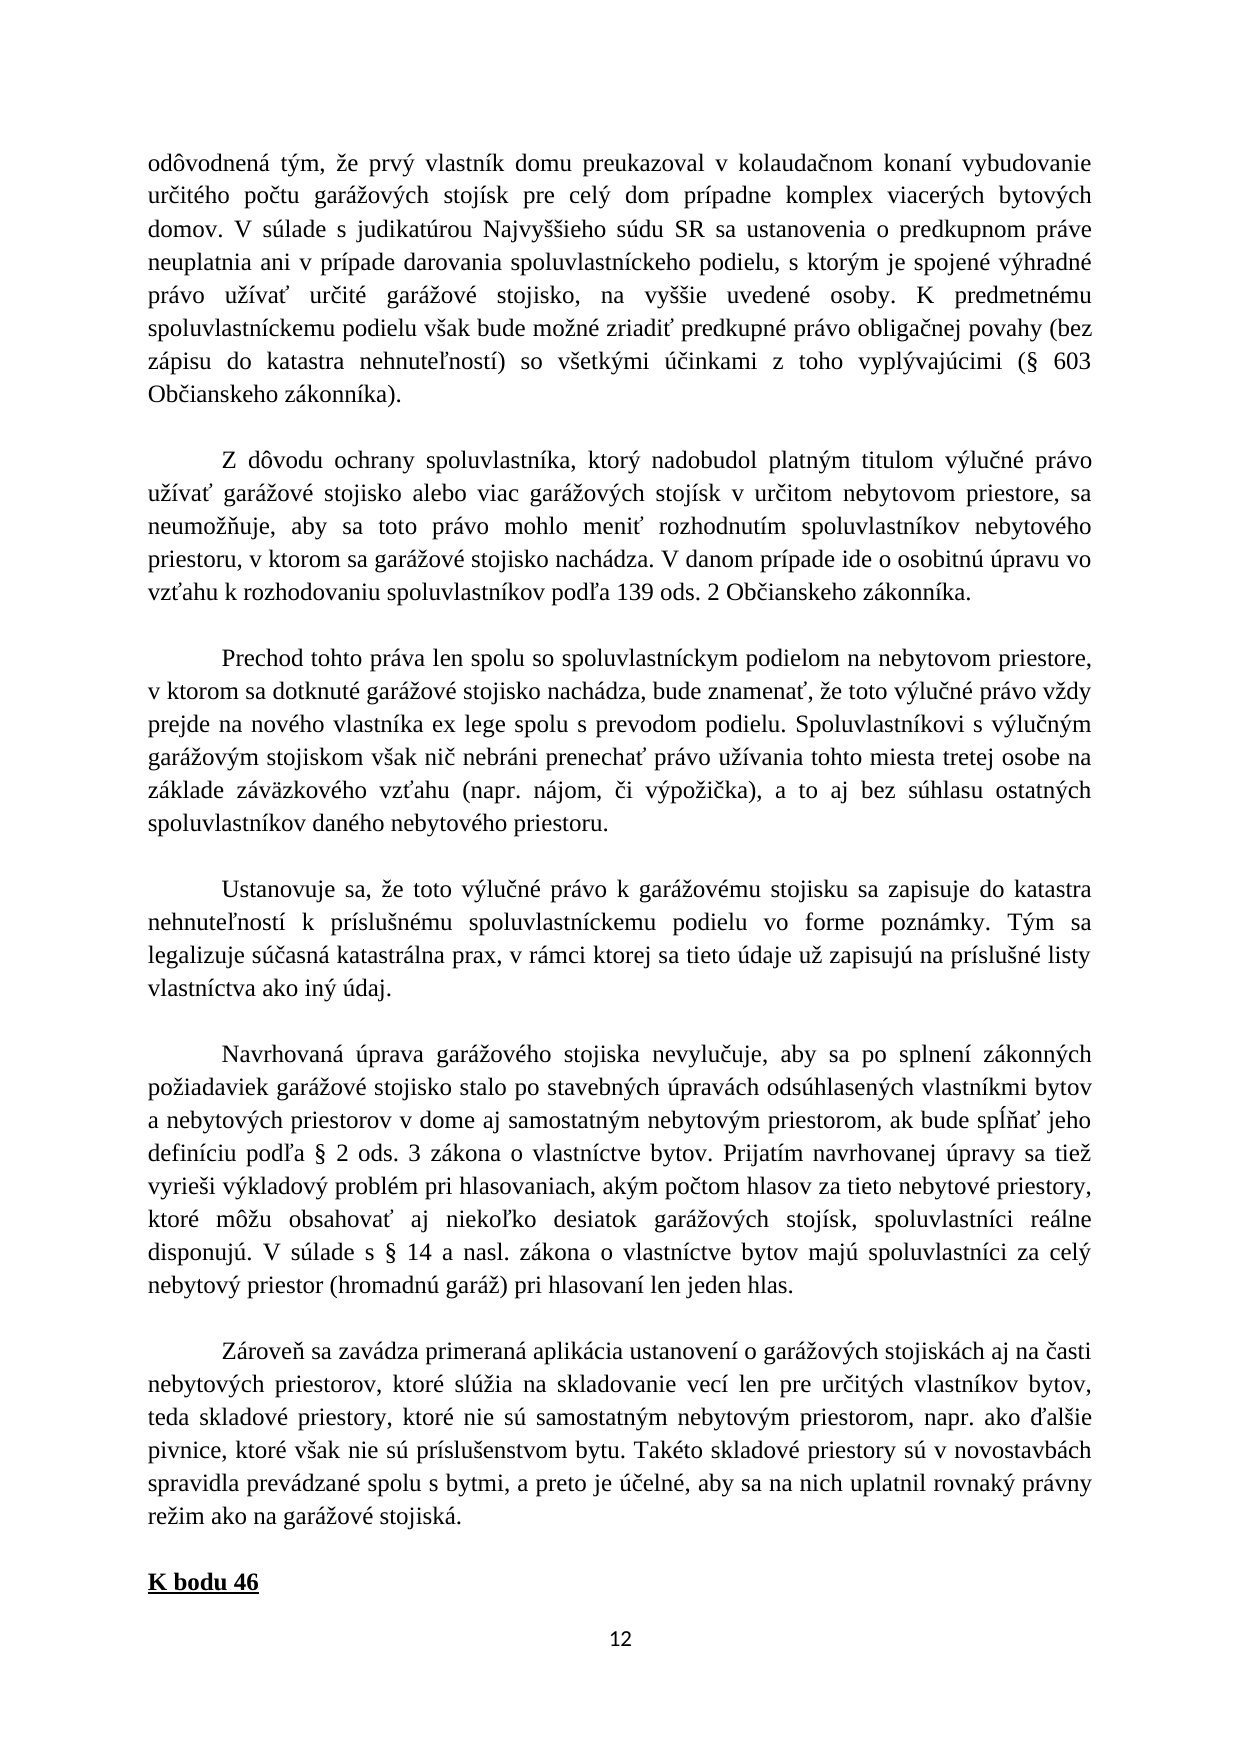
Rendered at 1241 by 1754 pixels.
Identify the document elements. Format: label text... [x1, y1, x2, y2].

text Navrhovaná úprava garážového stojiska nevylučuje, aby sa po splnení zákonných požiadaviek garážové stojisko stalo po stavebných úpravách odsúhlasených vlastníkmi bytov a nebytových priestorov v dome aj samostatným nebytovým priestorom, ak bude spĺňať jeho definíciu podľa § 2 ods. 3 zákona o vlastníctve bytov. Prijatím navrhovanej úpravy sa tiež vyrieši výkladový problém pri hlasovaniach, akým počtom hlasov za tieto nebytové priestory, ktoré môžu obsahovať aj niekoľko desiatok garážových stojísk, spoluvlastníci reálne disponujú. V súlade s § 14 a nasl. zákona o vlastníctve bytov majú spoluvlastníci za celý nebytový priestor (hromadnú garáž) pri hlasovaní len jeden hlas. [148, 1039, 1093, 1299]
text K bodu 46 [148, 1567, 1093, 1596]
text Z dôvodu ochrany spoluvlastníka, ktorý nadobudol platným titulom výlučné právo užívať garážové stojisko alebo viac garážových stojísk v určitom nebytovom priestore, sa neumožňuje, aby sa toto právo mohlo meniť rozhodnutím spoluvlastníkov nebytového priestoru, v ktorom sa garážové stojisko nachádza. V danom prípade ide o osobitnú úpravu vo vzťahu k rozhodovaniu spoluvlastníkov podľa 139 ods. 2 Občianskeho zákonníka. [148, 445, 1093, 606]
text Prechod tohto práva len spolu so spoluvlastníckym podielom na nebytovom priestore, v ktorom sa dotknuté garážové stojisko nachádza, bude znamenať, že toto výlučné právo vždy prejde na nového vlastníka ex lege spolu s prevodom podielu. Spoluvlastníkovi s výlučným garážovým stojiskom však nič nebráni prenechať právo užívania tohto miesta tretej osobe na základe záväzkového vzťahu (napr. nájom, či výpožička), a to aj bez súhlasu ostatných spoluvlastníkov daného nebytového priestoru. [148, 643, 1093, 837]
text Zároveň sa zavádza primeraná aplikácia ustanovení o garážových stojiskách aj na časti nebytových priestorov, ktoré slúžia na skladovanie vecí len pre určitých vlastníkov bytov, teda skladové priestory, ktoré nie sú samostatným nebytovým priestorom, napr. ako ďalšie pivnice, ktoré však nie sú príslušenstvom bytu. Takéto skladové priestory sú v novostavbách spravidla prevádzané spolu s bytmi, a preto je účelné, aby sa na nich uplatnil rovnaký právny režim ako na garážové stojiská. [148, 1336, 1093, 1530]
text Ustanovuje sa, že toto výlučné právo k garážovému stojisku sa zapisuje do katastra nehnuteľností k príslušnému spoluvlastníckemu podielu vo forme poznámky. Tým sa legalizuje súčasná katastrálna prax, v rámci ktorej sa tieto údaje už zapisujú na príslušné listy vlastníctva ako iný údaj. [148, 874, 1093, 1002]
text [148, 148, 1093, 407]
